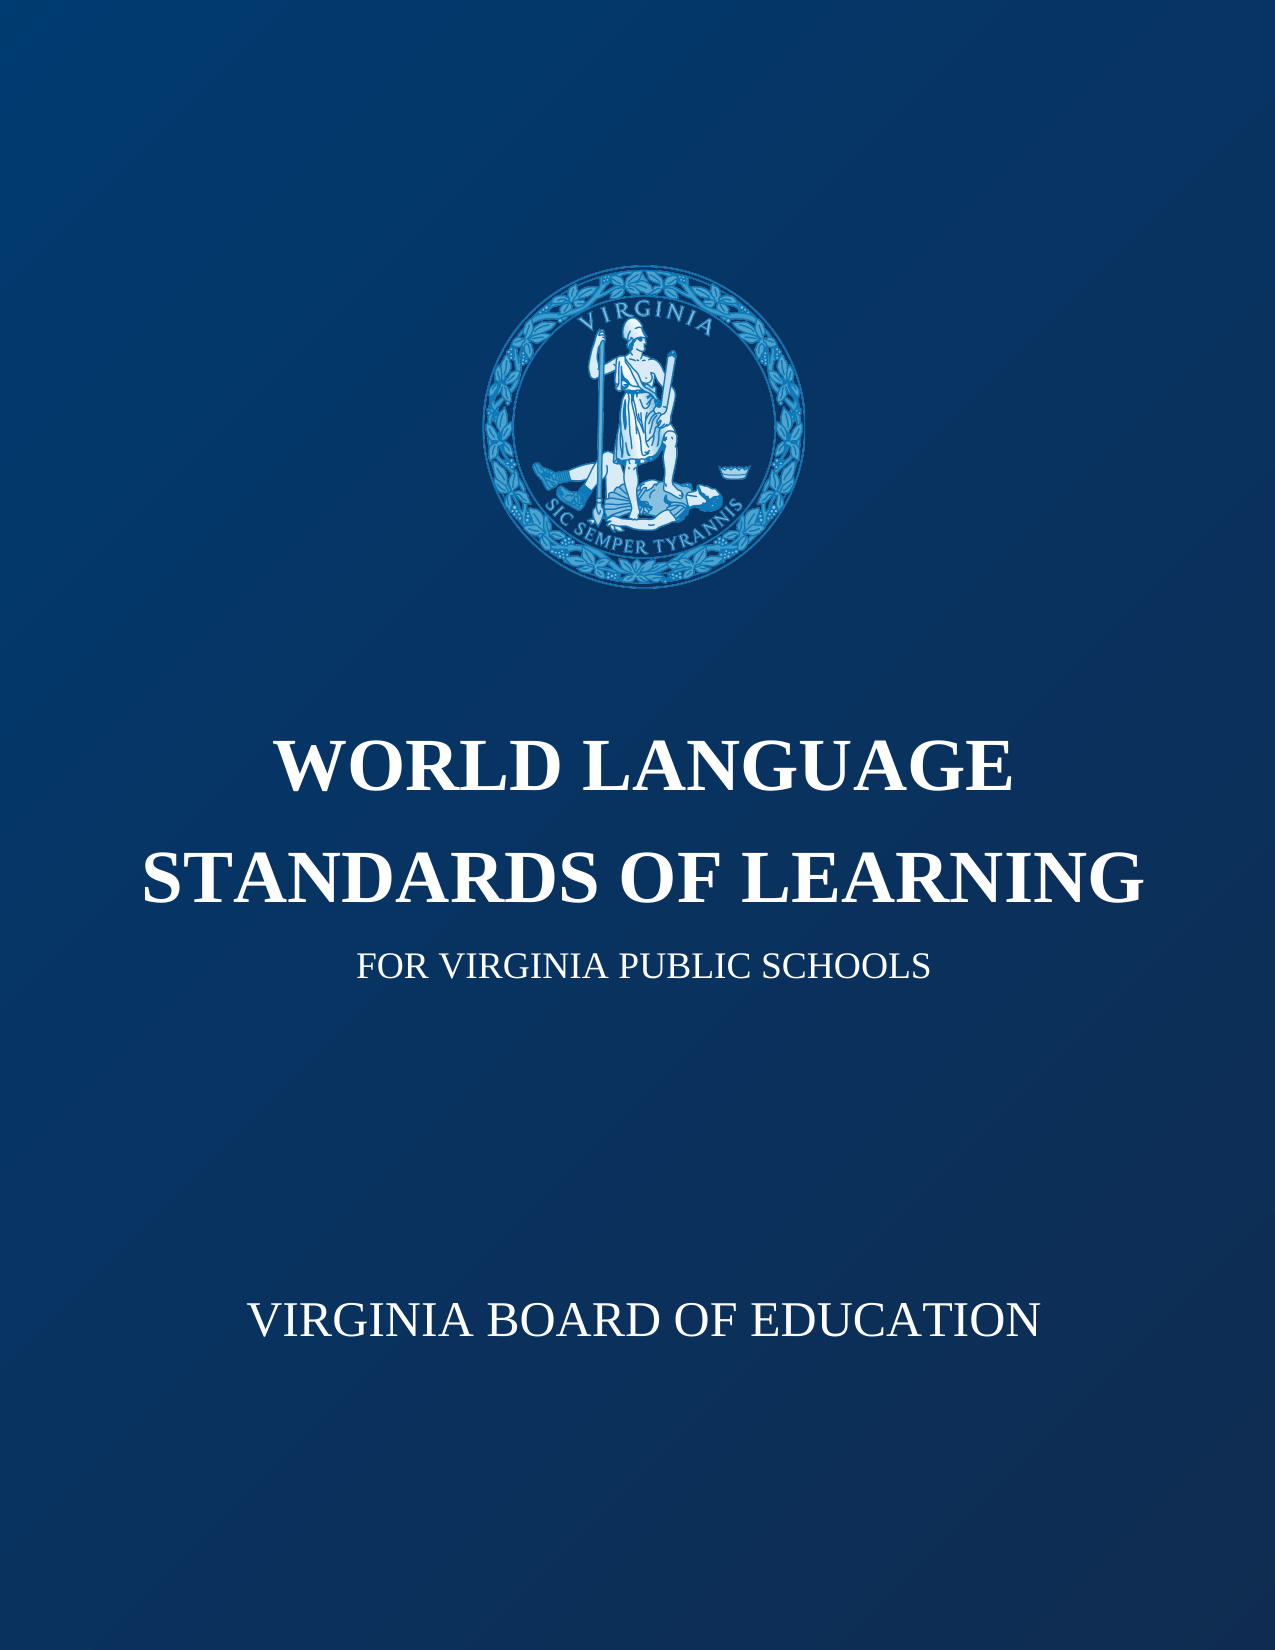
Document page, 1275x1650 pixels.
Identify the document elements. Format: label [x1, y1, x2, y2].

picture [482, 265, 806, 589]
